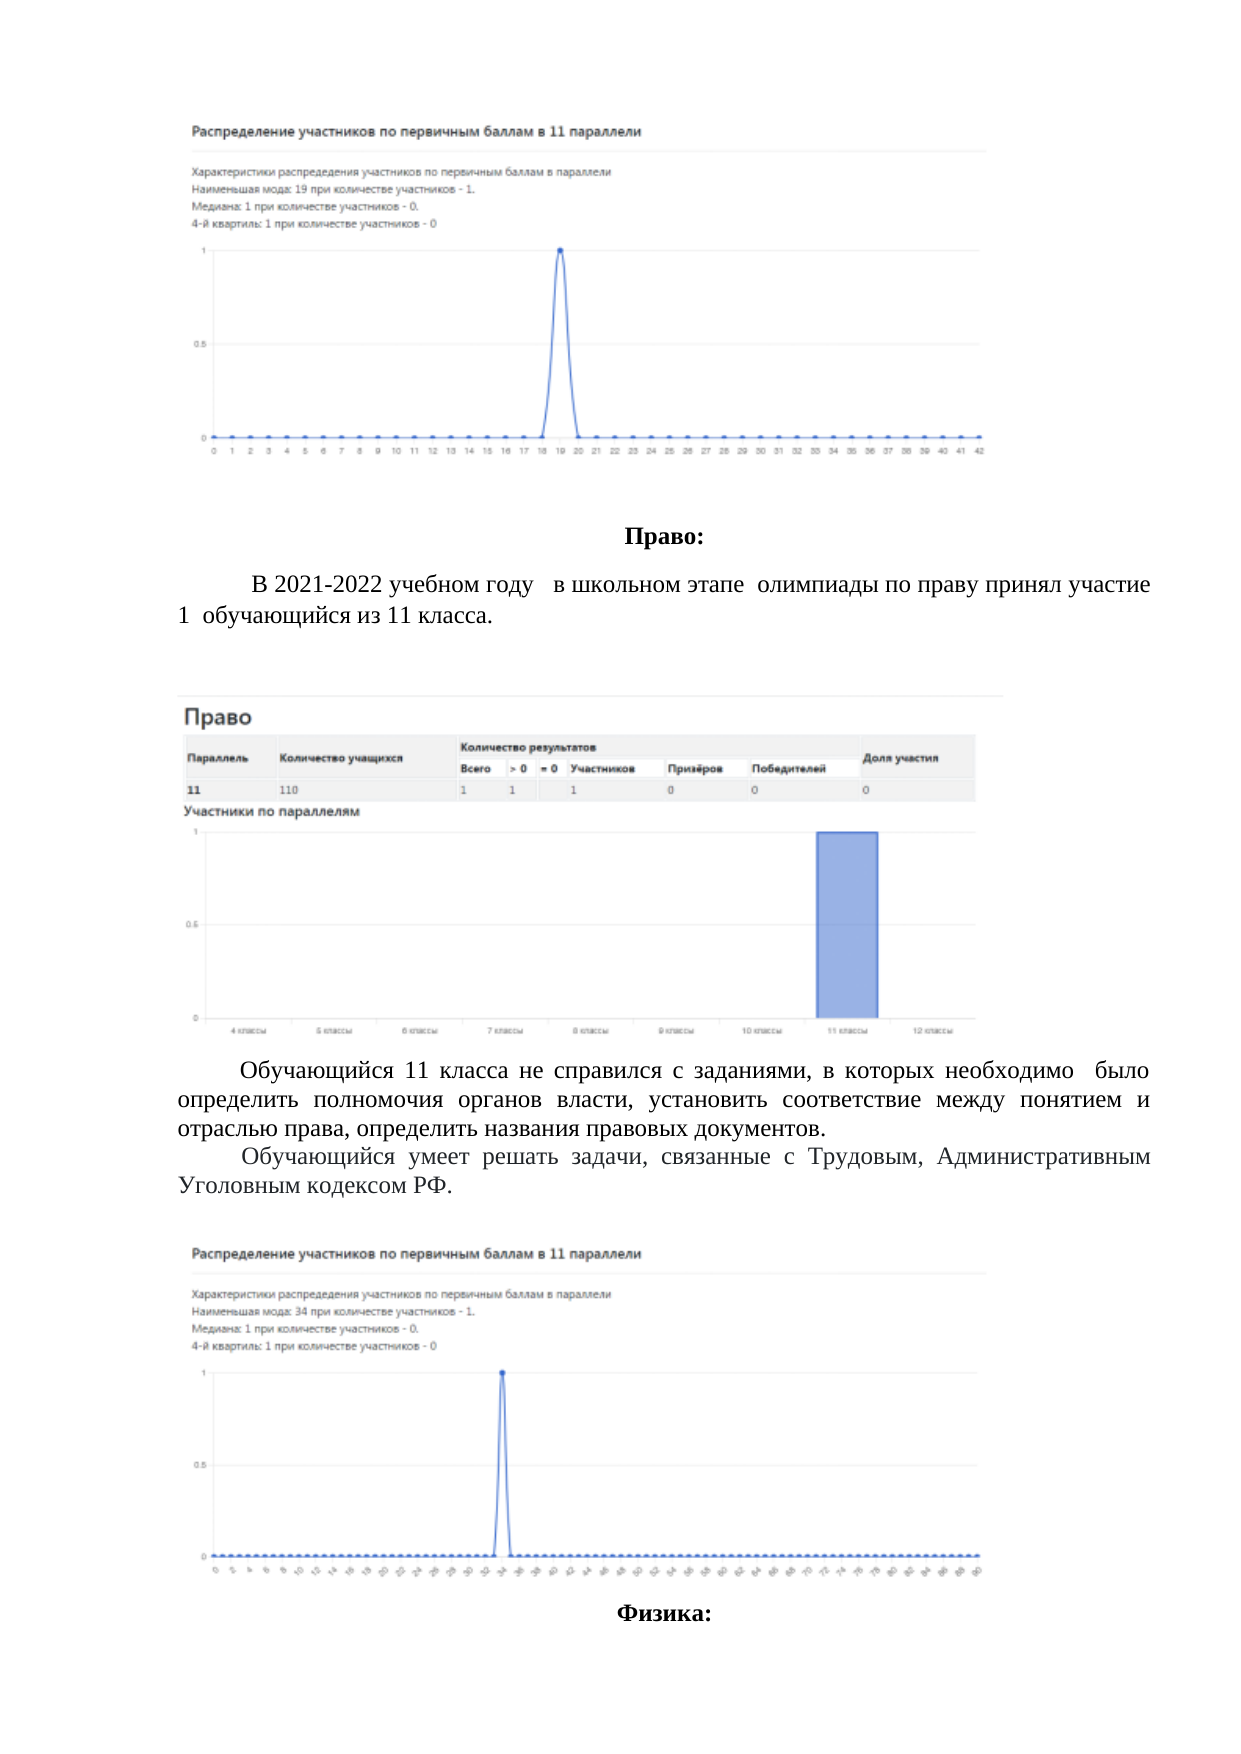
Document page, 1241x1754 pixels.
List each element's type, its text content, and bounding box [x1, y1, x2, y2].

picture [177, 118, 1007, 456]
text В 2021-2022 учебном году в школьном этапе олимпиады по праву принял участие 1 обучающийся из 11 класса. [177, 569, 1152, 628]
text Право: [177, 521, 1152, 550]
text Обучающийся умеет решать задачи, связанные с Трудовым, Административным Уголовным кодексом РФ. [177, 1141, 1152, 1199]
text Обучающийся 11 класса не справился с заданиями, в которых необходимо было определить полномочия органов власти, установить соответствие между понятием и отраслью права, определить названия правовых документов. [177, 1055, 1152, 1141]
picture [177, 1245, 1004, 1580]
text Физика: [177, 1598, 1152, 1627]
picture [177, 694, 1004, 1037]
